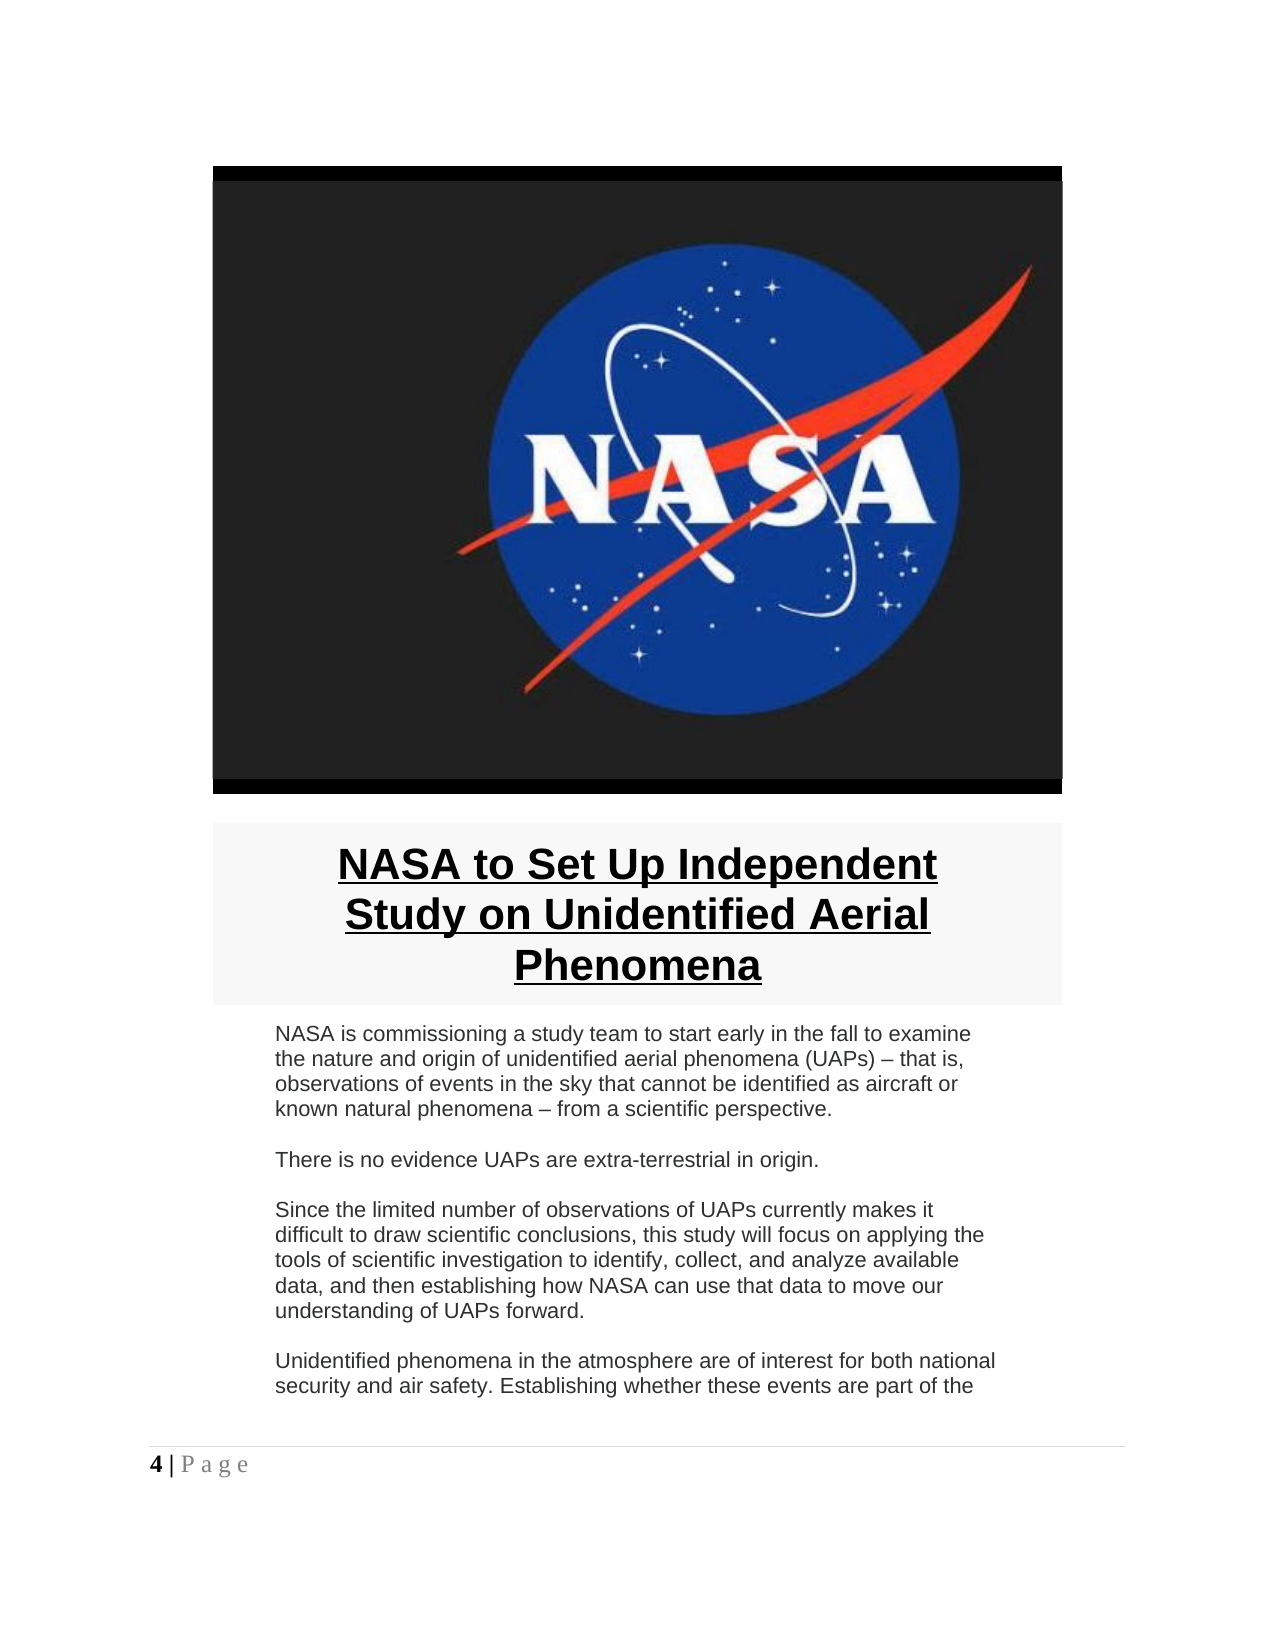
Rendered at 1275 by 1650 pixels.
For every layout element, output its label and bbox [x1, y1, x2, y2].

table_header [150, 150, 1125, 1430]
picture [212, 181, 1063, 779]
